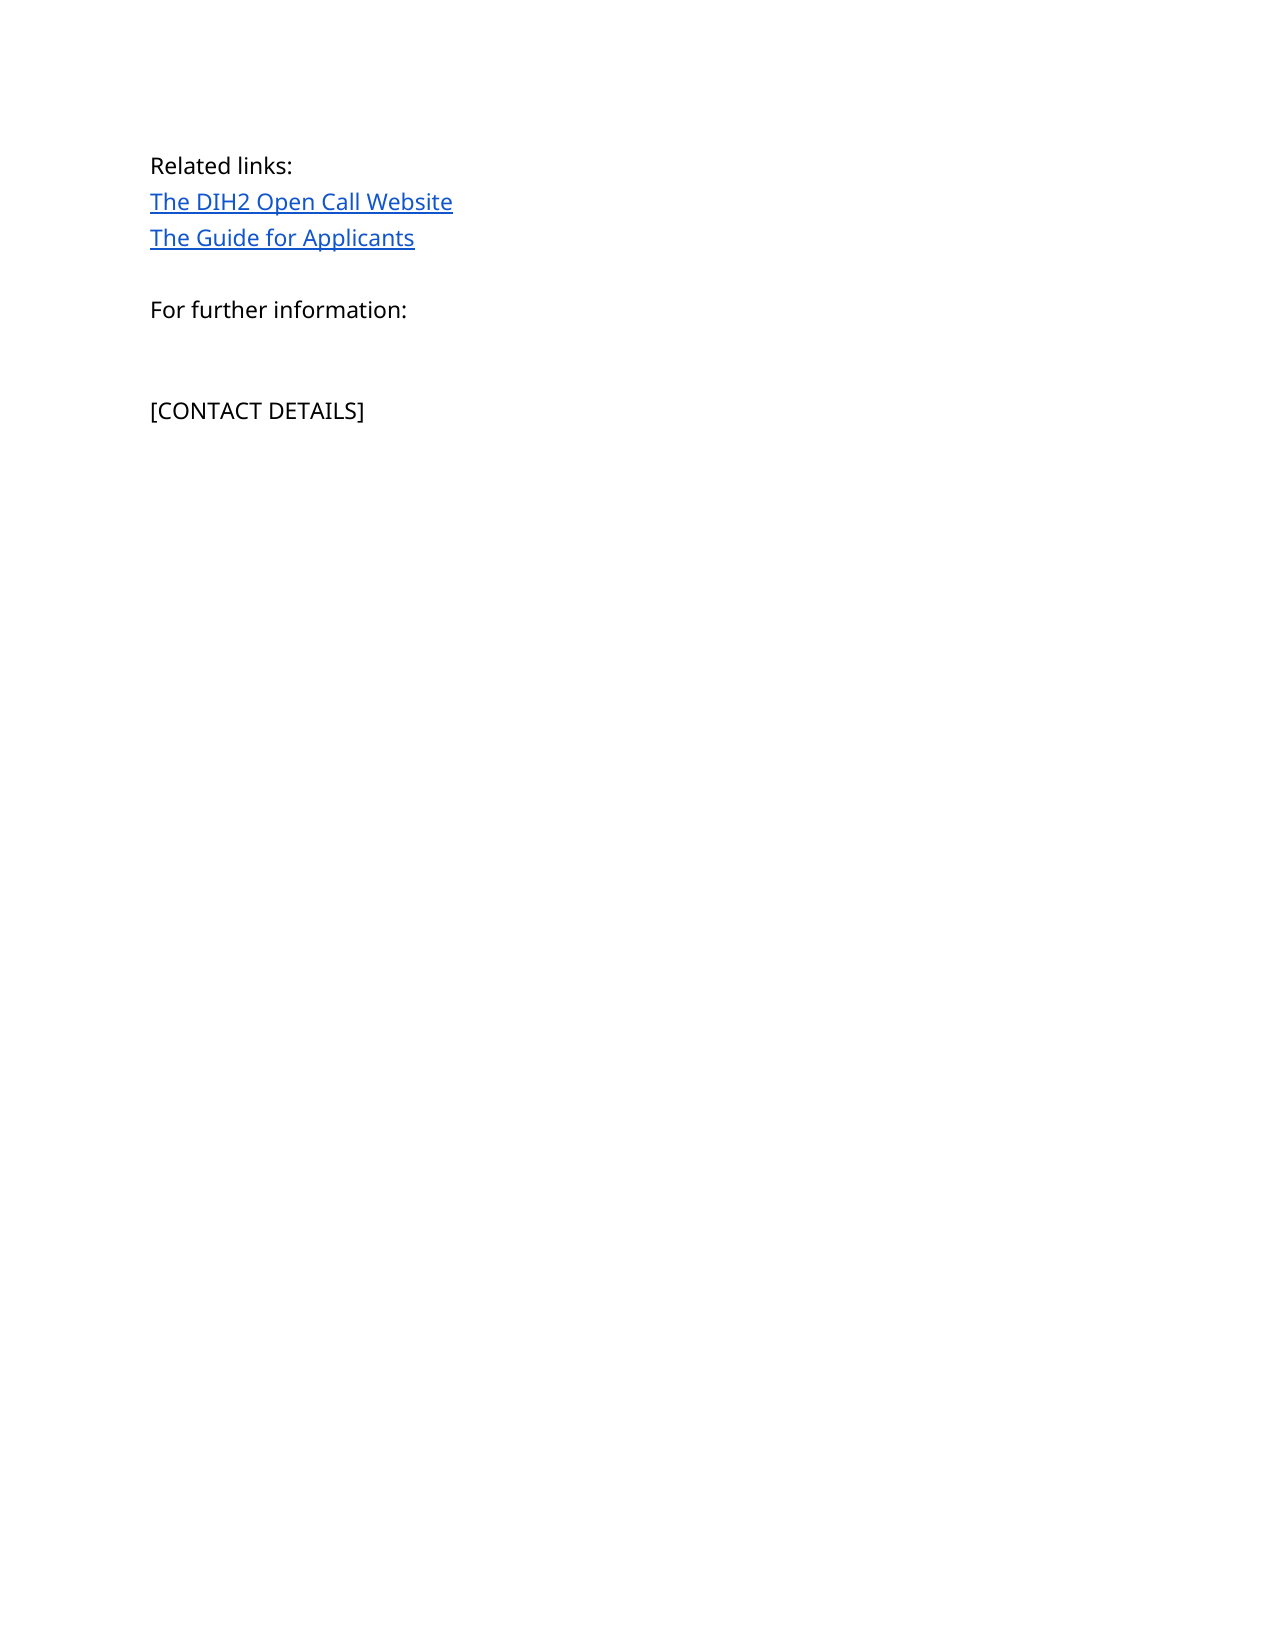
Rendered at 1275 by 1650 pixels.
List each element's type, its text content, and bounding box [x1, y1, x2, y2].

text The Guide for Applicants [150, 222, 1125, 253]
text [CONTACT DETAILS] [150, 395, 1125, 426]
text For further information: [150, 294, 1125, 325]
text The DIH2 Open Call Website [150, 186, 1125, 217]
text Related links: [150, 150, 1125, 181]
